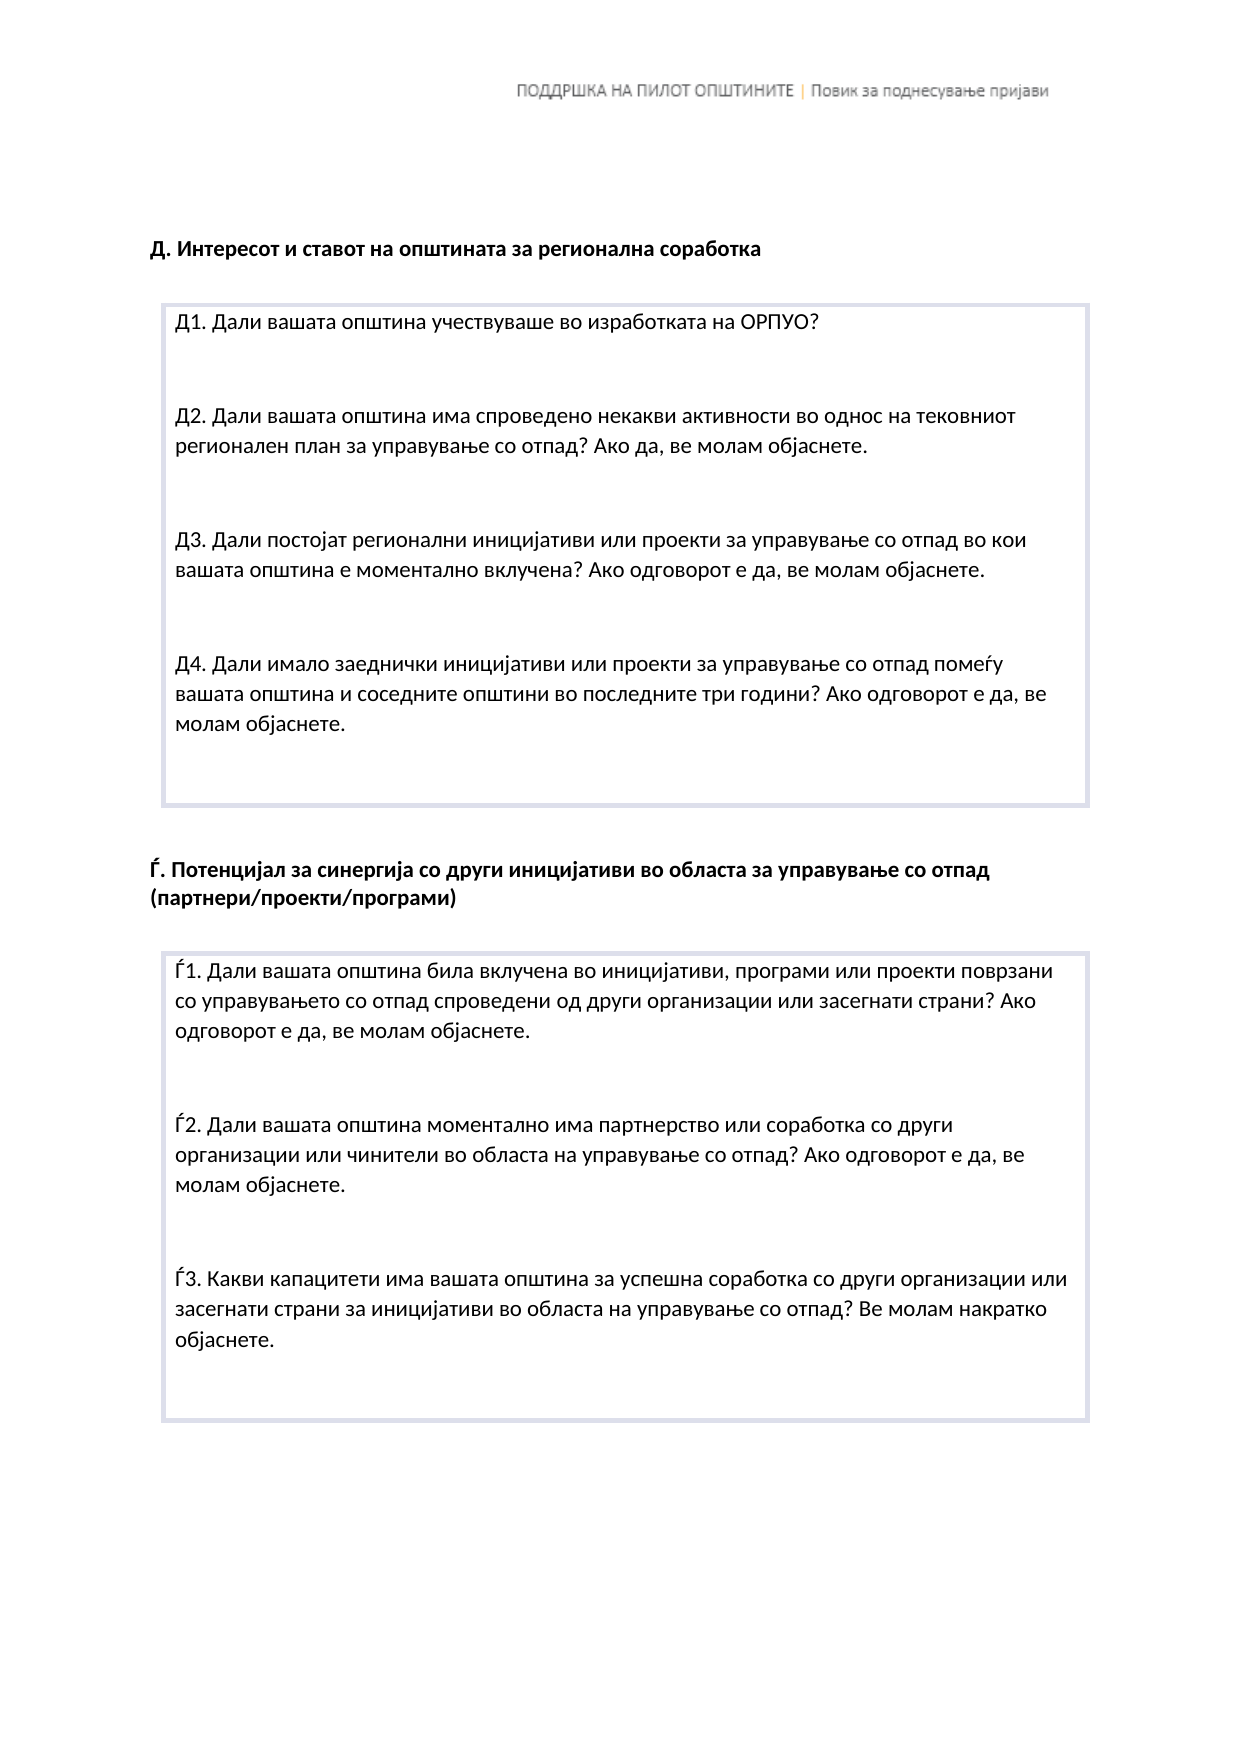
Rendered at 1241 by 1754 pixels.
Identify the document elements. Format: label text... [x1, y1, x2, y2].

picture [17, 4, 1223, 1710]
table_header Ѓ1. Дали вашата општина била вклучена во иницијативи, програми или проекти поврзани со управувањето со отпад спроведени од други организации или засегнати страни? Ако одговорот е да, ве молам објаснете. Ѓ2. Дали вашата општина моментално има партнерство или соработка со други организации или чинители во областа на управување со отпад? Ако одговорот е да, ве молам објаснете. Ѓ3. Какви капацитети има вашата општина за успешна соработка со други организации или засегнати страни за иницијативи во областа на управување со отпад? Ве молам накратко објаснете. [166, 956, 1085, 1418]
table_header Д1. Дали вашата општина учествуваше во изработката на ОРПУО? Д2. Дали вашата општина има спроведено некакви активности во однос на тековниот регионален план за управување со отпад? Ако да, ве молам објаснете. Д3. Дали постојат регионални иницијативи или проекти за управување со отпад во кои вашата општина е моментално вклучена? Ако одговорот е да, ве молам објаснете. Д4. Дали имало заеднички иницијативи или проекти за управување со отпад помеѓу вашата општина и соседните општини во последните три години? Ако одговорот е да, ве молам објаснете. [166, 307, 1085, 803]
text Д. Интересот и ставот на општината за регионална соработка [150, 234, 1090, 262]
text Ѓ. Потенцијал за синергија со други иницијативи во областа за управување со отпад (партнери/проекти/програми) [150, 855, 1090, 911]
